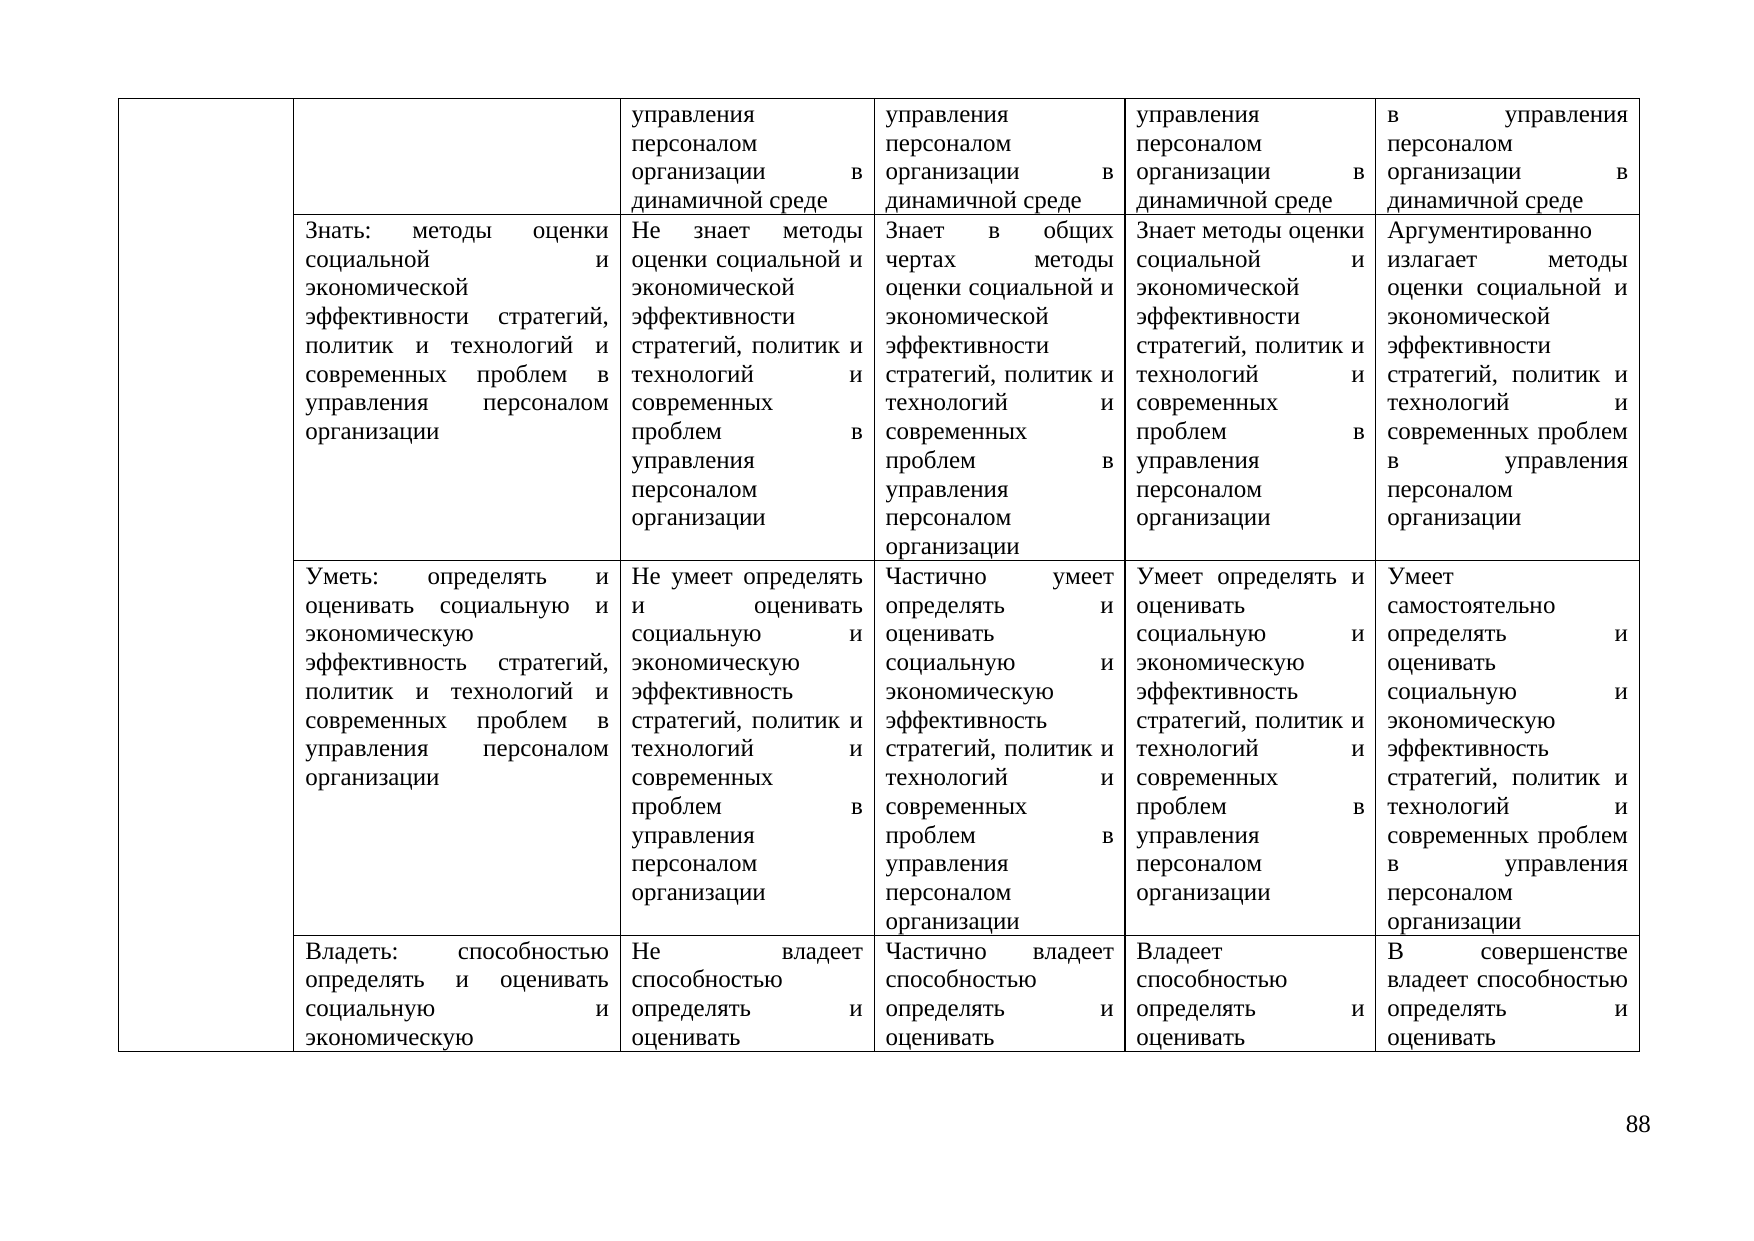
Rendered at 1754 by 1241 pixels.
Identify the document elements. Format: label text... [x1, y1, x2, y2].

table_cell Уметь: определять и оценивать социальную и экономическую эффективность стратегий, политик и технологий и современных проблем в управления персоналом организации [294, 561, 620, 935]
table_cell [294, 99, 620, 214]
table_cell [875, 99, 1124, 214]
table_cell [1376, 936, 1639, 1051]
table_cell Знать: методы оценки социальной и экономической эффективности стратегий, политик и технологий и современных проблем в управления персоналом организации [294, 215, 620, 560]
table_cell Не знает методы оценки социальной и экономической эффективности стратегий, политик и технологий и современных проблем в управления персоналом организации [621, 215, 874, 560]
table_cell Аргументированно излагает методы оценки социальной и экономической эффективности стратегий, политик и технологий и современных проблем в управления персоналом организации [1376, 215, 1639, 560]
table_cell Частично умеет определять и оценивать социальную и экономическую эффективность стратегий, политик и технологий и современных проблем в управления персоналом организации [875, 561, 1124, 935]
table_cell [1376, 99, 1639, 214]
table_cell Знает методы оценки социальной и экономической эффективности стратегий, политик и технологий и современных проблем в управления персоналом организации [1126, 215, 1375, 560]
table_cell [875, 936, 1124, 1051]
table_cell Умеет определять и оценивать социальную и экономическую эффективность стратегий, политик и технологий и современных проблем в управления персоналом организации [1126, 561, 1375, 935]
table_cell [1126, 99, 1375, 214]
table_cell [621, 99, 874, 214]
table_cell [1126, 936, 1375, 1051]
table_cell Не умеет определять и оценивать социальную и экономическую эффективность стратегий, политик и технологий и современных проблем в управления персоналом организации [621, 561, 874, 935]
table_cell Знает в общих чертах методы оценки социальной и экономической эффективности стратегий, политик и технологий и современных проблем в управления персоналом организации [875, 215, 1124, 560]
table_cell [621, 936, 874, 1051]
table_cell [294, 936, 620, 1051]
table_cell Умеет самостоятельно определять и оценивать социальную и экономическую эффективность стратегий, политик и технологий и современных проблем в управления персоналом организации [1376, 561, 1639, 935]
